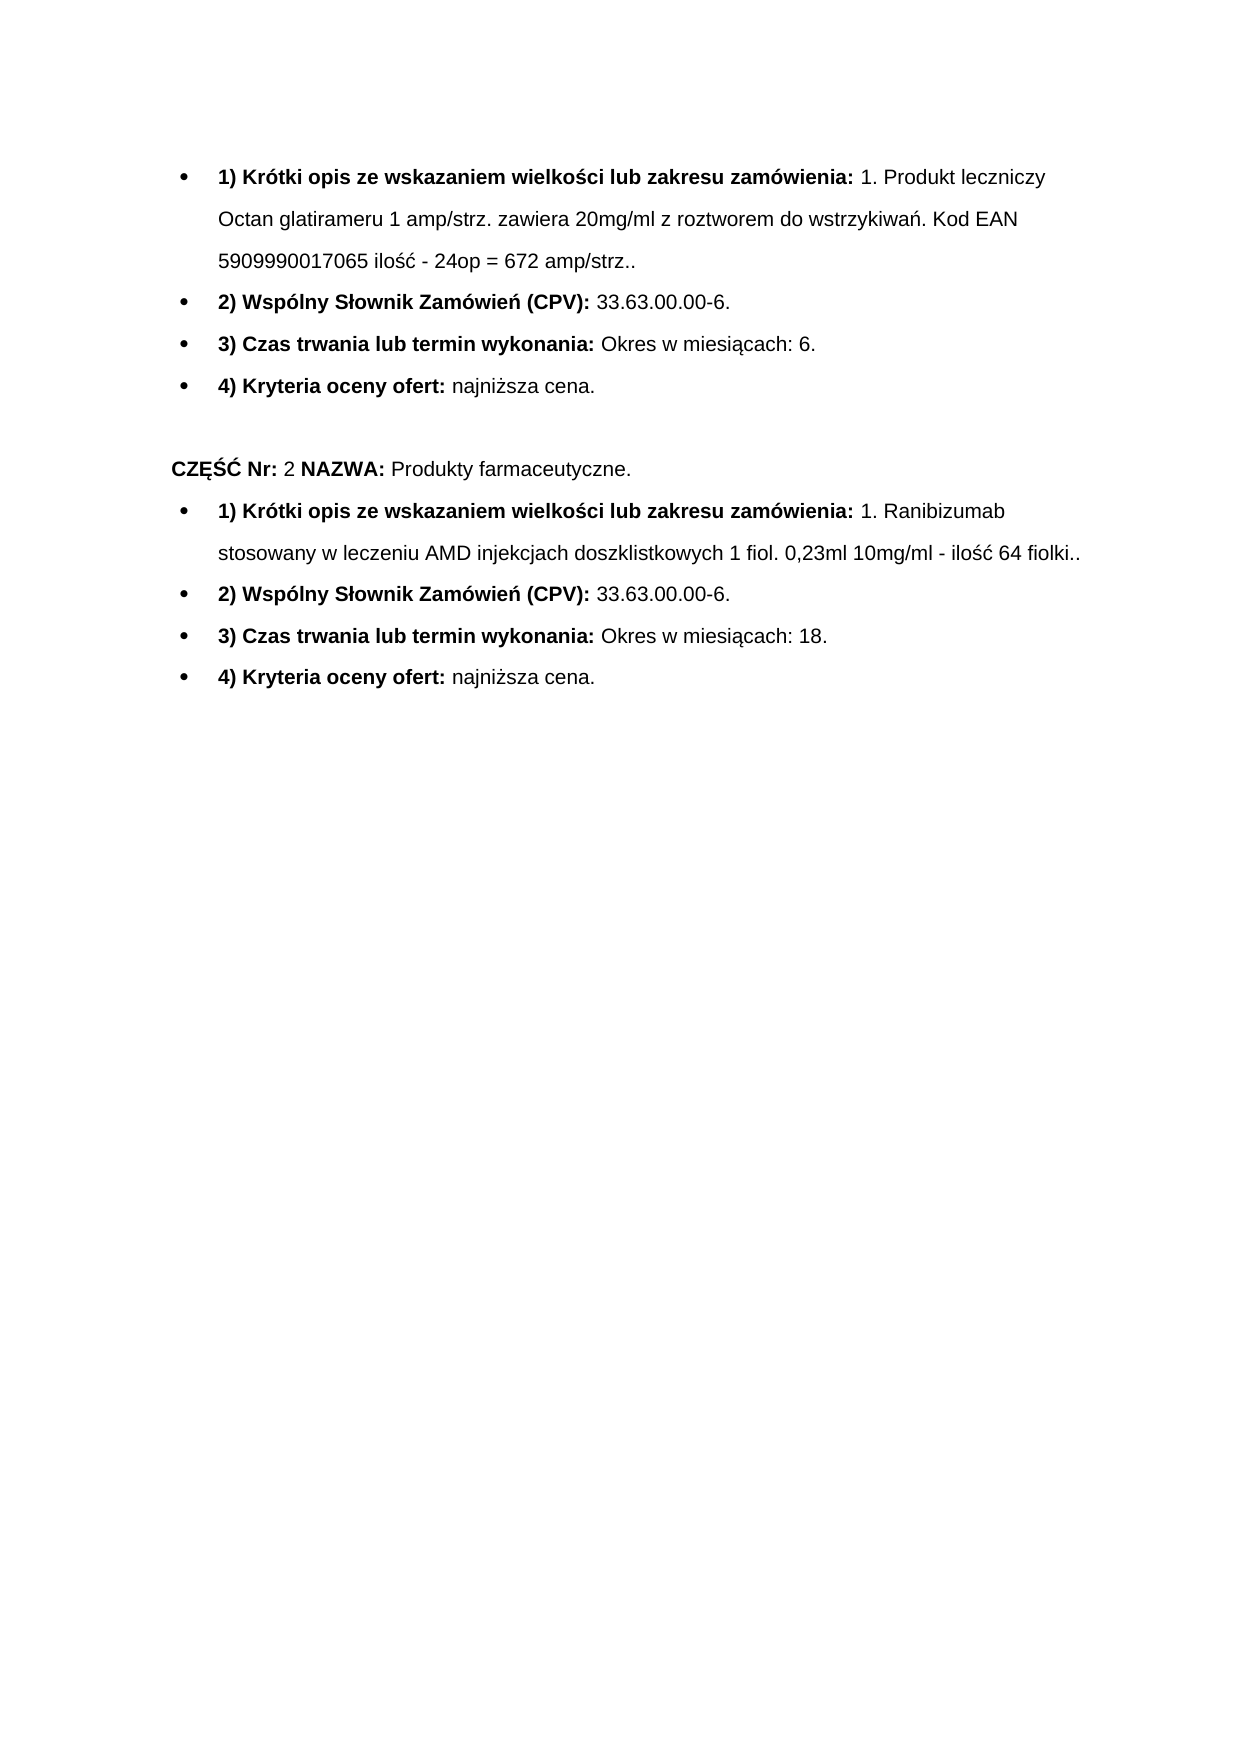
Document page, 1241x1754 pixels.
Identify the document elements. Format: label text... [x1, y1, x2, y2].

list 2) Wspólny Słownik Zamówień (CPV): 33.63.00.00-6. [180, 564, 1093, 606]
list 1) Krótki opis ze wskazaniem wielkości lub zakresu zamówienia: 1. Ranibizumab stosowany w leczeniu AMD injekcjach doszklistkowych 1 fiol. 0,23ml 10mg/ml - ilość 64 fiolki.. [180, 481, 1093, 564]
list 4) Kryteria oceny ofert: najniższa cena. [180, 648, 1093, 689]
list 3) Czas trwania lub termin wykonania: Okres w miesiącach: 6. [180, 314, 1093, 356]
list 4) Kryteria oceny ofert: najniższa cena. [180, 356, 1093, 398]
list 2) Wspólny Słownik Zamówień (CPV): 33.63.00.00-6. [180, 273, 1093, 314]
list 1) Krótki opis ze wskazaniem wielkości lub zakresu zamówienia: 1. Produkt leczniczy Octan glatirameru 1 amp/strz. zawiera 20mg/ml z roztworem do wstrzykiwań. Kod EAN 5909990017065 ilość - 24op = 672 amp/strz.. [180, 148, 1093, 273]
text CZĘŚĆ Nr: 2 NAZWA: Produkty farmaceutyczne. [171, 439, 1093, 481]
list 3) Czas trwania lub termin wykonania: Okres w miesiącach: 18. [180, 606, 1093, 648]
